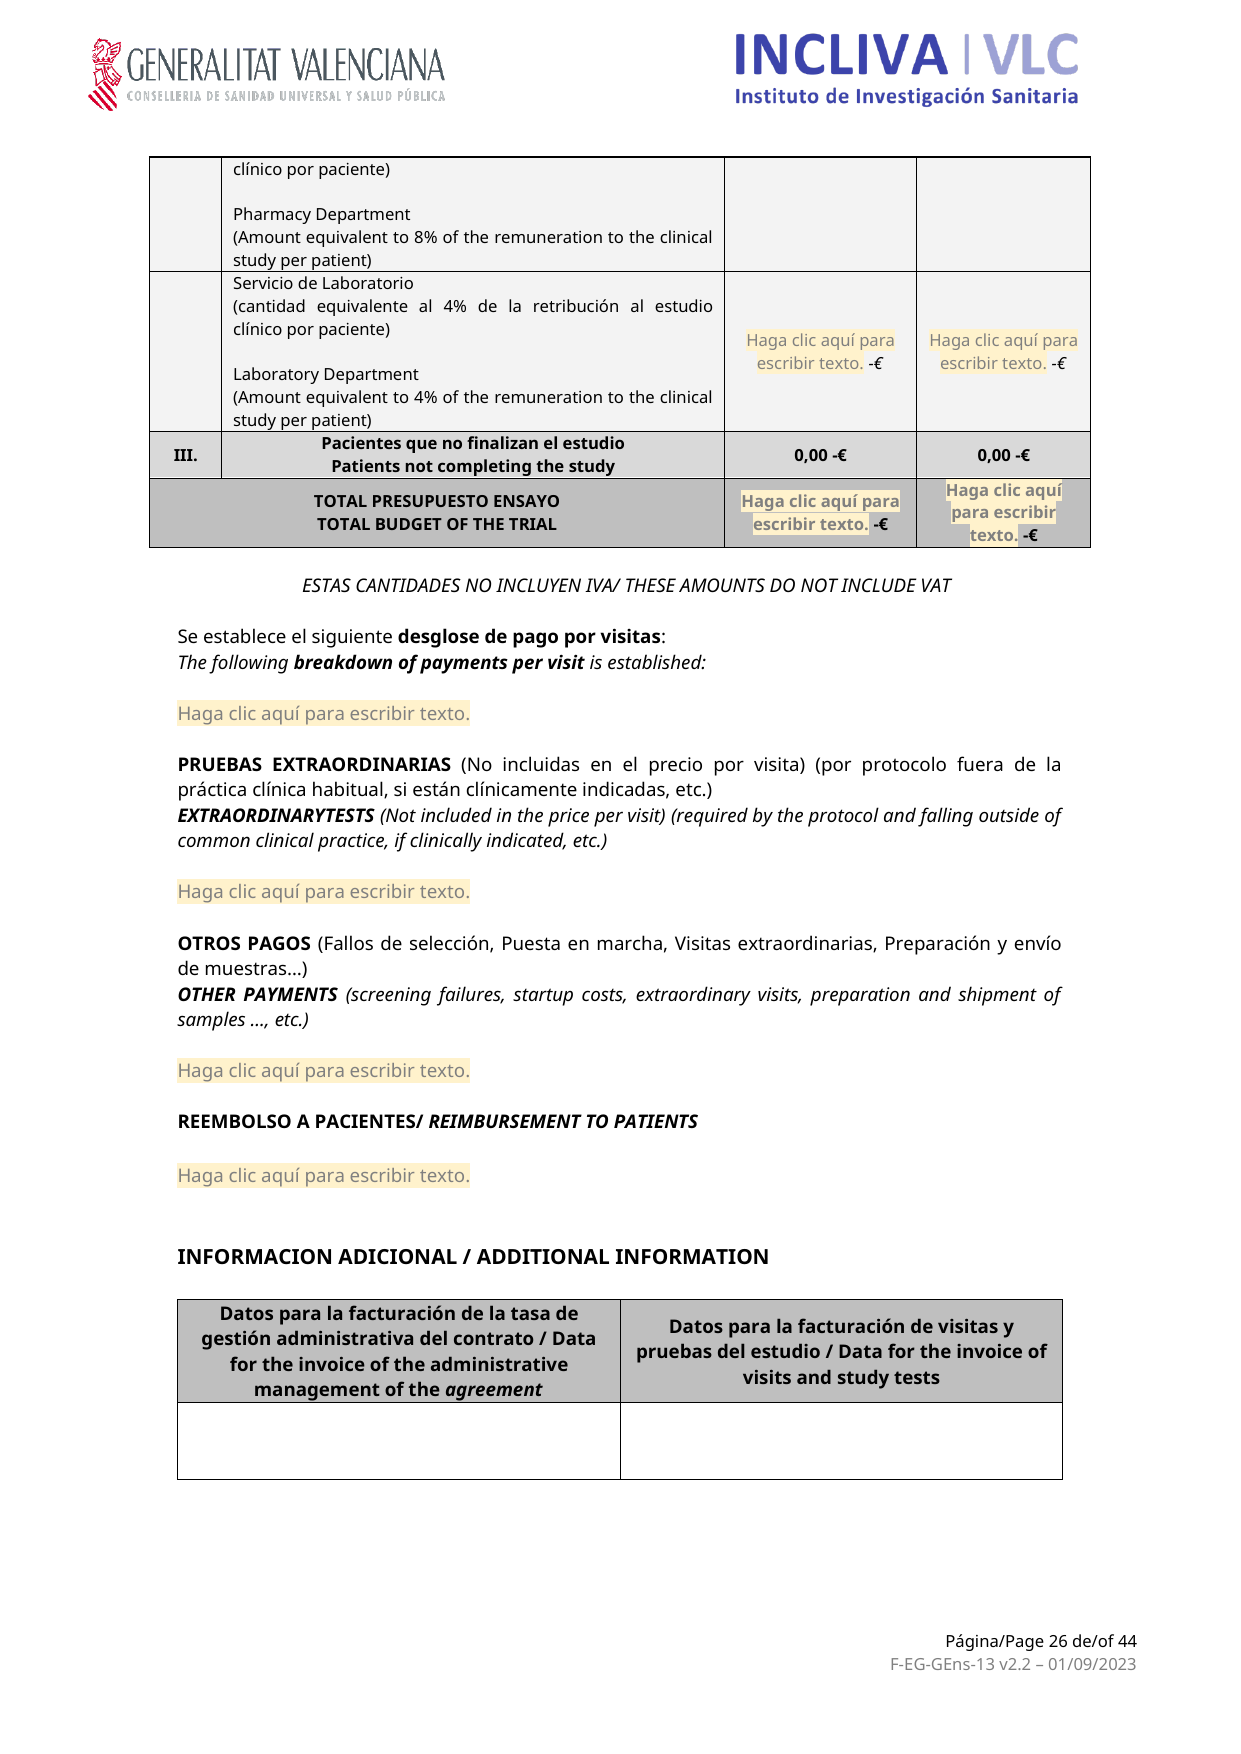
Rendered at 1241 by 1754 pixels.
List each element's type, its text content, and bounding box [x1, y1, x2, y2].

text InformaciOn Adicional / ADDITIONAL INFORMATION [177, 1242, 1063, 1271]
text ESTAS CANTIDADES NO INCLUYEN IVA/ THESE AMOUNTS DO NOT INCLUDE VAT [192, 573, 1063, 598]
table_cell -€ [917, 479, 970, 547]
text Se establece el siguiente desglose de pago por visitas: [177, 624, 1063, 649]
table_cell -€ [1018, 479, 1090, 547]
text REEMBOLSO A PACIENTES/ REIMBURSEMENT to patients [177, 1108, 1063, 1134]
text OTROS PAGOS (Fallos de selección, Puesta en marcha, Visitas extraordinarias, Preparación y envío de muestras…) [177, 930, 1063, 981]
text The following breakdown of payments per visit is established: [177, 649, 1063, 675]
text EXTRAORDINARYTESTS (Not included in the price per visit) (required by the protocol and falling outside of common clinical practice, if clinically indicated, etc.) [177, 802, 1063, 853]
text PRUEBAS EXTRAORDINARIAS (No incluidas en el precio por visita) (por protocolo fuera de la práctica clínica habitual, si están clínicamente indicadas, etc.) [177, 751, 1063, 802]
table_header Datos para la facturación de la tasa de gestión administrativa del contrato / Data for the invoice of the administrative management of the agreement [178, 1300, 620, 1402]
table_cell -€ [917, 272, 1090, 431]
table_cell , -€ [725, 432, 916, 477]
table_cell TOTAL PRESUPUESTO ENSAYO TOTAL BUDGET OF THE TRIAL [150, 479, 724, 547]
picture [67, 7, 466, 141]
table_cell Pacientes que no finalizan el estudio Patients not completing the study [222, 432, 724, 477]
table_cell -€ [917, 158, 1090, 271]
table_cell [150, 158, 221, 271]
table_cell III. [150, 432, 221, 477]
text OTHER PAYMENTS (screening failures, startup costs, extraordinary visits, preparation and shipment of samples ..., etc.) [177, 981, 1063, 1032]
table_cell -€ [725, 479, 916, 547]
table_cell Servicio de Laboratorio (cantidad equivalente al 4% de la retribución al estudio clínico por paciente) Laboratory Department (Amount equivalent to 4% of the remuneration to the clinical study per patient) [222, 272, 724, 431]
table_cell [150, 272, 221, 431]
table_cell , -€ [917, 432, 1090, 477]
table_cell -€ [725, 158, 916, 271]
table_header Datos para la facturación de visitas y pruebas del estudio / Data for the invoice of visits and study tests [621, 1300, 1062, 1402]
table_cell -€ [725, 272, 916, 431]
picture [727, 9, 1080, 138]
